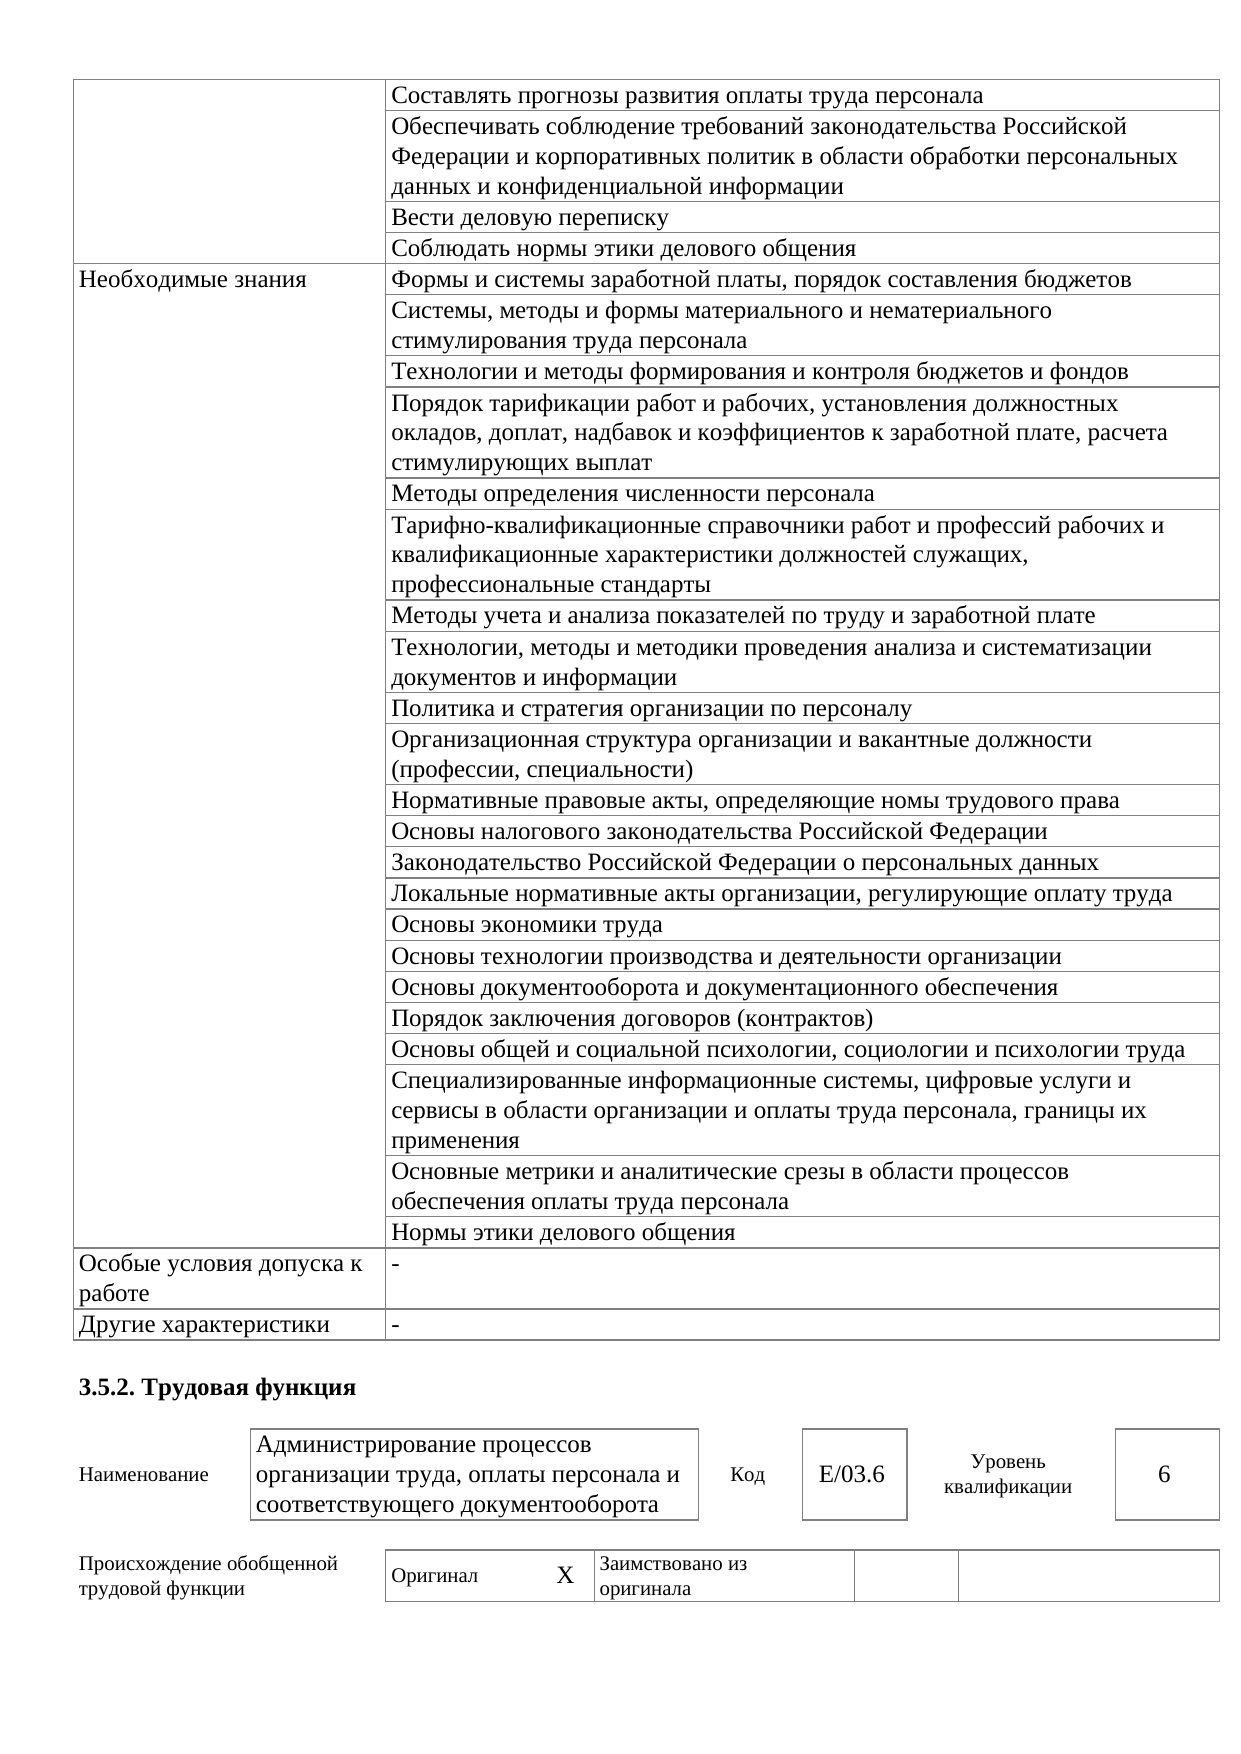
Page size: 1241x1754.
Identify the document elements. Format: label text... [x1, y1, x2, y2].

table_cell Методы определения численности персонала [386, 479, 1219, 508]
table_header Уровень квалификации [908, 1428, 1115, 1519]
table_header [803, 1551, 854, 1601]
table_cell Формы и системы заработной платы, порядок составления бюджетов [386, 264, 1219, 294]
table_header Происхождение обобщенной трудовой функции [74, 1549, 385, 1601]
table_header [959, 1551, 1219, 1601]
table_cell Порядок заключения договоров (контрактов) [386, 1003, 1219, 1033]
table_header Наименование [74, 1428, 250, 1519]
table_cell Составлять прогнозы развития оплаты труда персонала [386, 80, 1219, 110]
table_header 6 [1116, 1430, 1219, 1519]
table_cell Организационная структура организации и вакантные должности (профессии, специальности) [386, 724, 1219, 784]
table_cell Политика и стратегия организации по персоналу [386, 693, 1219, 723]
title 3.5.2. Трудовая функция [79, 1372, 1180, 1401]
table_header E/03.6 [803, 1430, 906, 1519]
table_cell Нормативные правовые акты, определяющие номы трудового права [386, 785, 1219, 815]
table_cell Законодательство Российской Федерации о персональных данных [386, 847, 1219, 877]
table_cell Методы учета и анализа показателей по труду и заработной плате [386, 601, 1219, 631]
table_header Администрирование процессов организации труда, оплаты персонала и соответствующего документооборота [251, 1430, 698, 1519]
table_cell Соблюдать нормы этики делового общения [386, 233, 1219, 263]
table_cell Системы, методы и формы материального и нематериального стимулирования труда персонала [386, 295, 1219, 355]
table_cell Технологии, методы и методики проведения анализа и систематизации документов и информации [386, 632, 1219, 692]
table_header Оригинал [386, 1551, 542, 1601]
table_cell Вести деловую переписку [386, 202, 1219, 232]
table_cell Основы документооборота и документационного обеспечения [386, 972, 1219, 1002]
table_header Заимствовано из оригинала [595, 1551, 803, 1601]
table_cell Основы налогового законодательства Российской Федерации [386, 816, 1219, 846]
table_cell - [386, 1310, 1219, 1339]
table_cell Технологии и методы формирования и контроля бюджетов и фондов [386, 356, 1219, 386]
table_cell Особые условия допуска к работе [74, 1249, 385, 1308]
table_cell Тарифно-квалификационные справочники работ и профессий рабочих и квалификационные характеристики должностей служащих, профессиональные стандарты [386, 510, 1219, 599]
table_header [855, 1551, 958, 1601]
table_cell Основные метрики и аналитические срезы в области процессов обеспечения оплаты труда персонала [386, 1156, 1219, 1216]
table_cell Порядок тарификации работ и рабочих, установления должностных окладов, доплат, надбавок и коэффициентов к заработной плате, расчета стимулирующих выплат [386, 388, 1219, 477]
table_cell Основы экономики труда [386, 910, 1219, 939]
table_cell Нормы этики делового общения [386, 1217, 1219, 1247]
table_cell Необходимые знания [74, 264, 385, 1247]
table_header X [542, 1551, 594, 1601]
table_header Код [699, 1428, 802, 1519]
table_cell Локальные нормативные акты организации, регулирующие оплату труда [386, 879, 1219, 908]
table_cell Обеспечивать соблюдение требований законодательства Российской Федерации и корпоративных политик в области обработки персональных данных и конфиденциальной информации [386, 111, 1219, 201]
table_cell Основы технологии производства и деятельности организации [386, 941, 1219, 971]
table_cell - [386, 1249, 1219, 1308]
table_cell Основы общей и социальной психологии, социологии и психологии труда [386, 1034, 1219, 1064]
table_cell Специализированные информационные системы, цифровые услуги и сервисы в области организации и оплаты труда персонала, границы их применения [386, 1065, 1219, 1155]
table_cell Другие характеристики [74, 1310, 385, 1339]
